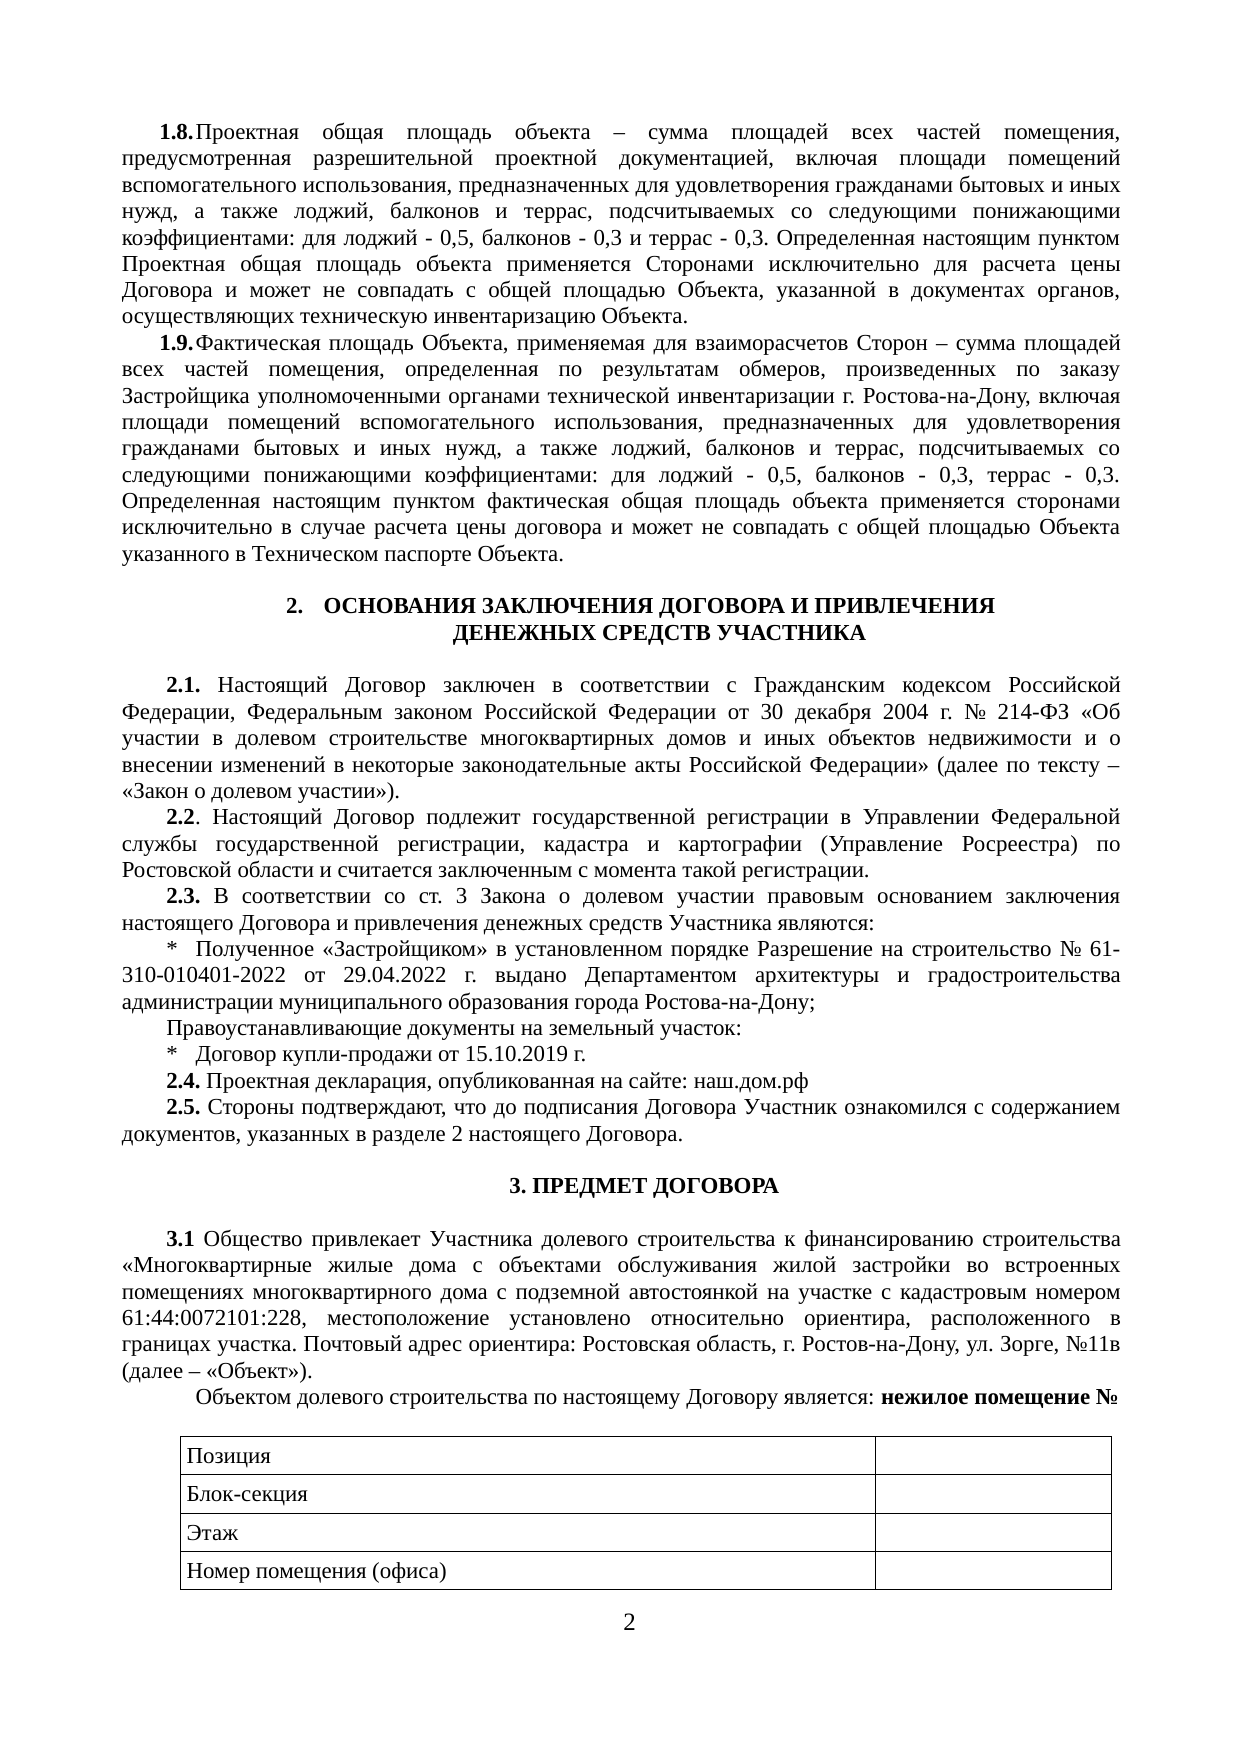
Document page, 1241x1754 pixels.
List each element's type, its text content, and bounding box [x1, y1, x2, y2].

text 2.1. Настоящий Договор заключен в соответствии с Гражданским кодексом Российской Федерации, Федеральным законом Российской Федерации от 30 декабря 2004 г. № 214-ФЗ «Об участии в долевом строительстве многоквартирных домов и иных объектов недвижимости и о внесении изменений в некоторые законодательные акты Российской Федерации» (далее по тексту – «Закон о долевом участии»). [122, 672, 1122, 803]
table_cell [876, 1475, 1111, 1512]
table_header [876, 1437, 1111, 1474]
text Правоустанавливающие документы на земельный участок: [122, 1014, 1122, 1041]
text 2.3. В соответствии со ст. 3 Закона о долевом участии правовым основанием заключения настоящего Договора и привлечения денежных средств Участника являются: [122, 882, 1122, 935]
list ДЕНЕЖНЫХ СРЕДСТВ УЧАСТНИКА [197, 619, 1122, 645]
text 2.4. Проектная декларация, опубликованная на сайте: наш.дом.рф [122, 1067, 1122, 1093]
text 1.9. Фактическая площадь Объекта, применяемая для взаиморасчетов Сторон – сумма площадей всех частей помещения, определенная по результатам обмеров, произведенных по заказу Застройщика уполномоченными органами технической инвентаризации г. Ростова-на-Дону, включая площади помещений вспомогательного использования, предназначенных для удовлетворения гражданами бытовых и иных нужд, а также лоджий, балконов и террас, подсчитываемых со следующими понижающими коэффициентами: для лоджий - 0,5, балконов - 0,3, террас - 0,3. Определенная настоящим пунктом фактическая общая площадь объекта применяется сторонами исключительно в случае расчета цены договора и может не совпадать с общей площадью Объекта указанного в Техническом паспорте Объекта. [122, 329, 1122, 566]
text 3. ПРЕДМЕТ ДОГОВОРА [122, 1172, 1122, 1199]
text 2.5. Стороны подтверждают, что до подписания Договора Участник ознакомился с содержанием документов, указанных в разделе 2 настоящего Договора. [122, 1093, 1122, 1146]
table_header Позиция [181, 1437, 875, 1474]
text * Полученное «Застройщиком» в установленном порядке Разрешение на строительство № 61-310-010401-2022 от 29.04.2022 г. выдано Департаментом архитектуры и градостроительства администрации муниципального образования города Ростова-на-Дону; [122, 935, 1122, 1014]
text 1.8. Проектная общая площадь объекта – сумма площадей всех частей помещения, предусмотренная разрешительной проектной документацией, включая площади помещений вспомогательного использования, предназначенных для удовлетворения гражданами бытовых и иных нужд, а также лоджий, балконов и террас, подсчитываемых со следующими понижающими коэффициентами: для лоджий - 0,5, балконов - 0,3 и террас - 0,3. Определенная настоящим пунктом Проектная общая площадь объекта применяется Сторонами исключительно для расчета цены Договора и может не совпадать с общей площадью Объекта, указанной в документах органов, осуществляющих техническую инвентаризацию Объекта. [122, 118, 1122, 329]
text 2.2. Настоящий Договор подлежит государственной регистрации в Управлении Федеральной службы государственной регистрации, кадастра и картографии (Управление Росреестра) по Ростовской области и считается заключенным с момента такой регистрации. [122, 803, 1122, 882]
text * Договор купли-продажи от 15.10.2019 г. [122, 1041, 1122, 1067]
table_cell [876, 1514, 1111, 1551]
table_cell Номер помещения (офиса) [181, 1552, 875, 1589]
text Объектом долевого строительства по настоящему Договору является: нежилое помещение № [122, 1383, 1122, 1409]
table_cell Этаж [181, 1514, 875, 1551]
list ОСНОВАНИЯ ЗАКЛЮЧЕНИЯ ДОГОВОРА И ПРИВЛЕЧЕНИЯ [159, 592, 1122, 619]
table_cell [876, 1552, 1111, 1589]
table_cell Блок-секция [181, 1475, 875, 1512]
text 3.1 Общество привлекает Участника долевого строительства к финансированию строительства «Многоквартирные жилые дома с объектами обслуживания жилой застройки во встроенных помещениях многоквартирного дома с подземной автостоянкой на участке с кадастровым номером 61:44:0072101:228, местоположение установлено относительно ориентира, расположенного в границах участка. Почтовый адрес ориентира: Ростовская область, г. Ростов-на-Дону, ул. Зорге, №11в (далее – «Объект»). [122, 1225, 1122, 1383]
